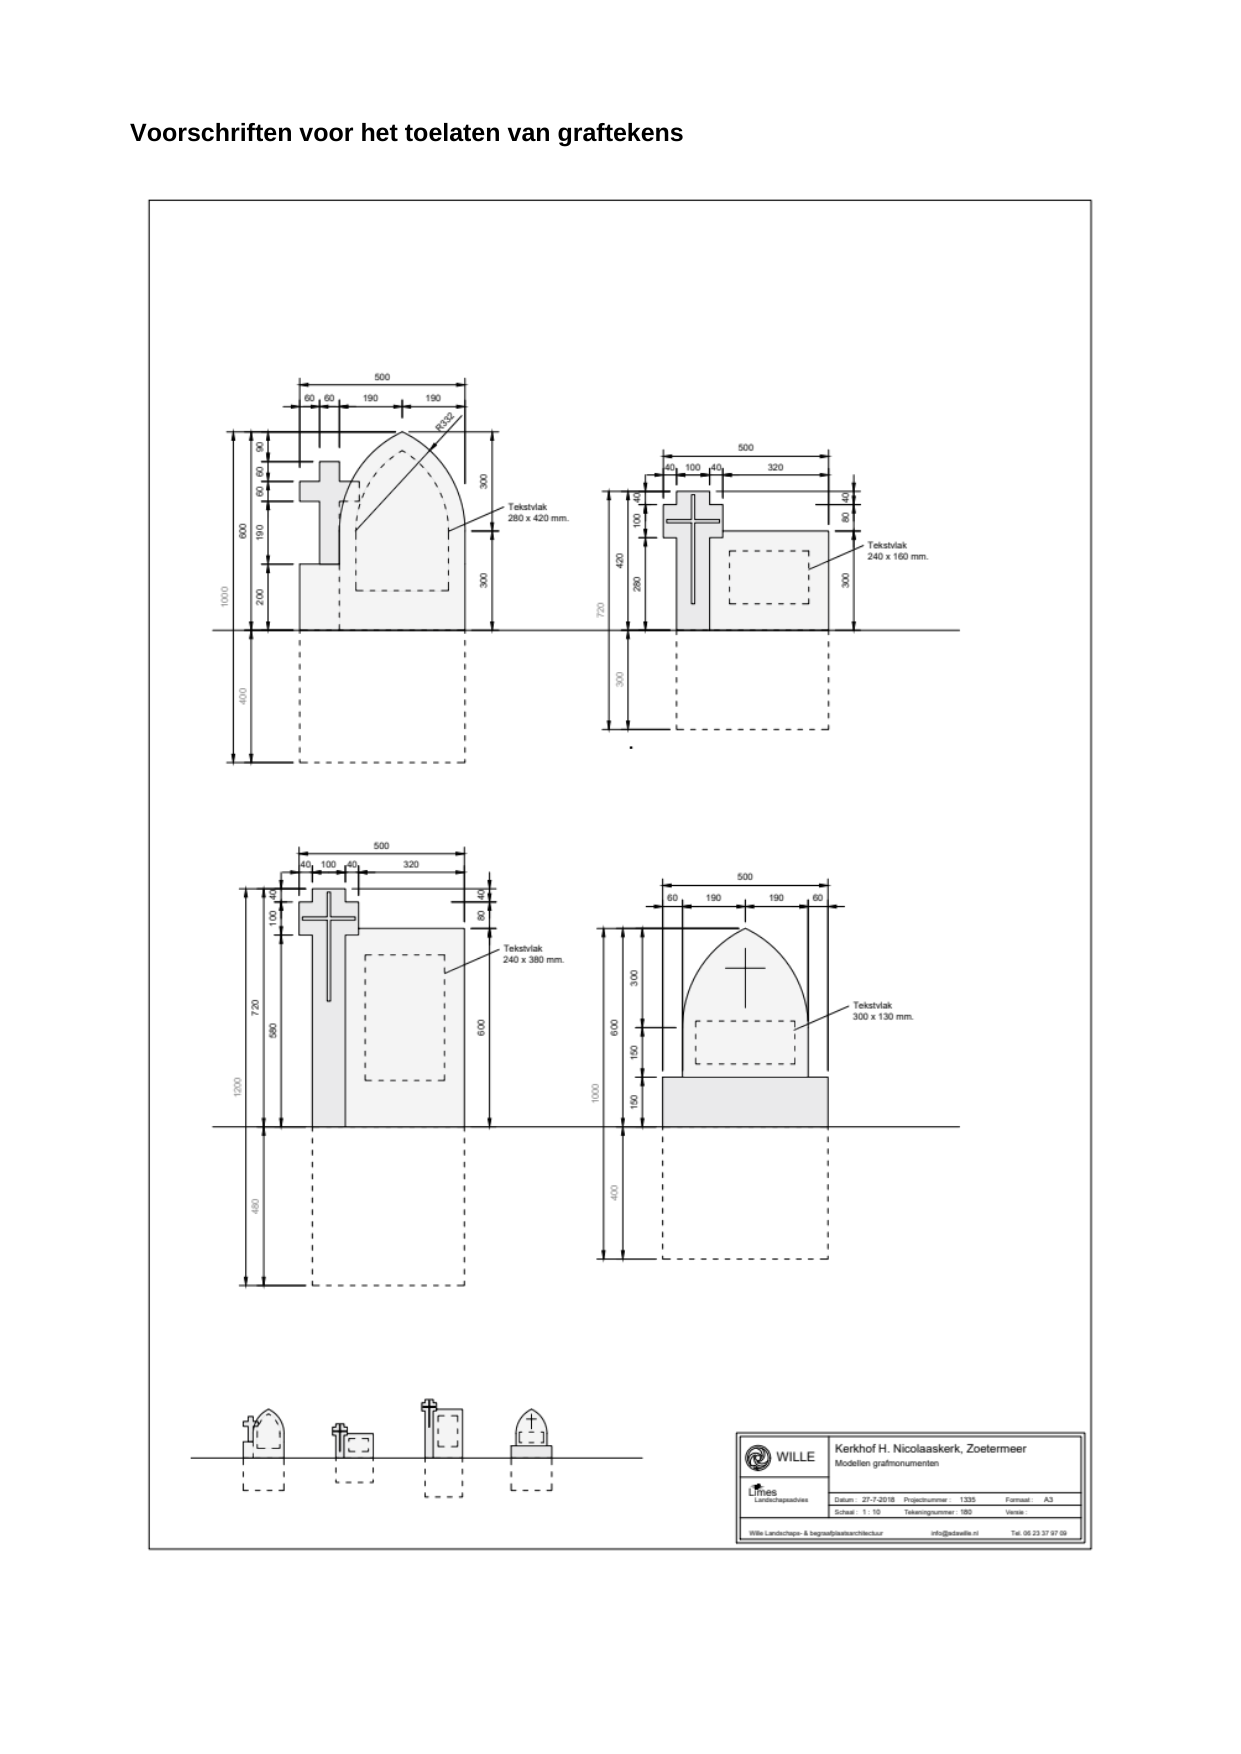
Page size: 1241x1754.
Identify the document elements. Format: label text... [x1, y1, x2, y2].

text Voorschriften voor het toelaten van graftekens [130, 118, 1110, 147]
